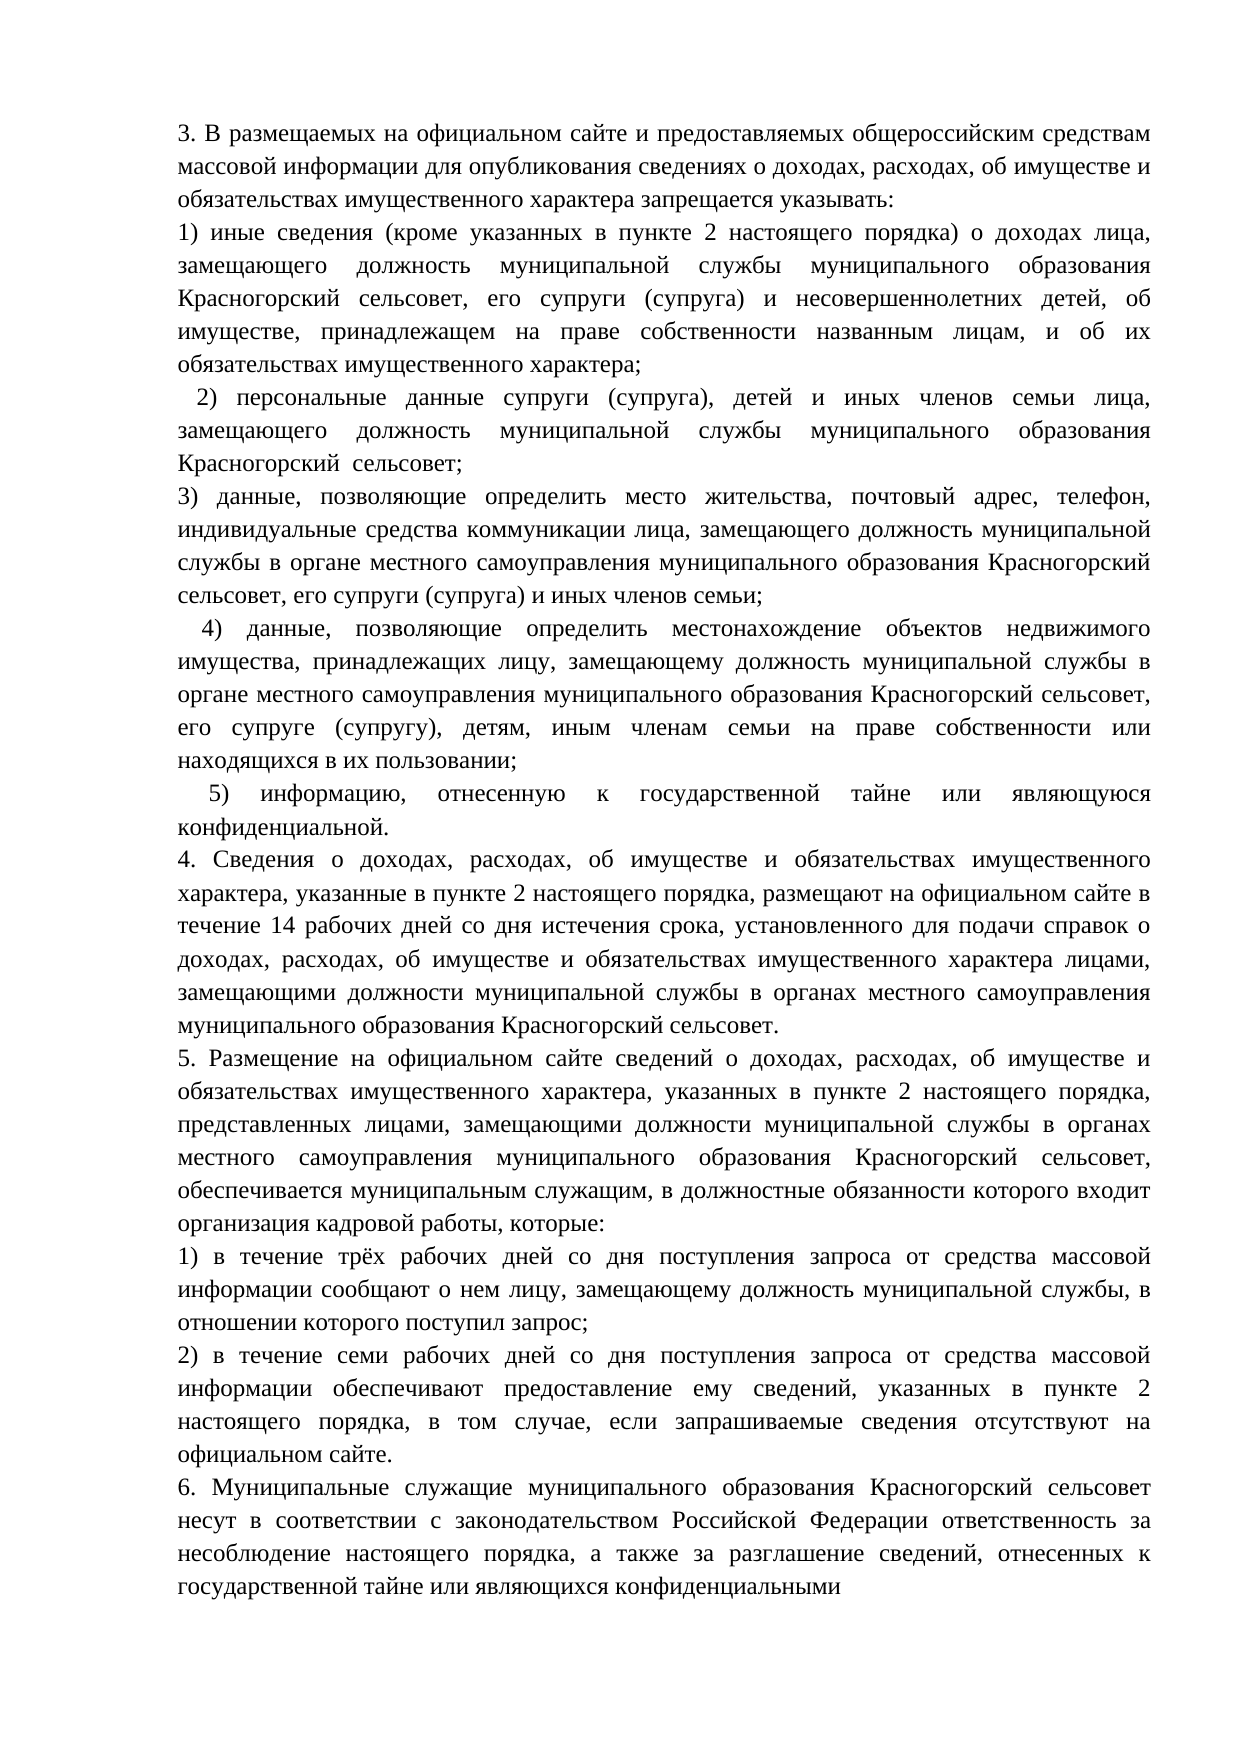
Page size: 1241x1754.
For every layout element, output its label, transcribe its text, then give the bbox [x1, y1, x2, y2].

text 3) данные, позволяющие определить место жительства, почтовый адрес, телефон, индивидуальные средства коммуникации лица, замещающего должность муниципальной службы в органе местного самоуправления муниципального образования Красногорский сельсовет, его супруги (супруга) и иных членов семьи; [177, 481, 1152, 609]
text 4. Сведения о доходах, расходах, об имуществе и обязательствах имущественного характера, указанные в пункте 2 настоящего порядка, размещают на официальном сайте в течение 14 рабочих дней со дня истечения срока, установленного для подачи справок о доходах, расходах, об имуществе и обязательствах имущественного характера лицами, замещающими должности муниципальной службы в органах местного самоуправления муниципального образования Красногорский сельсовет. [177, 844, 1152, 1038]
text 5. Размещение на официальном сайте сведений о доходах, расходах, об имуществе и обязательствах имущественного характера, указанных в пункте 2 настоящего порядка, представленных лицами, замещающими должности муниципальной службы в органах местного самоуправления муниципального образования Красногорский сельсовет, обеспечивается муниципальным служащим, в должностные обязанности которого входит организация кадровой работы, которые: [177, 1043, 1152, 1237]
text 1) иные сведения (кроме указанных в пункте 2 настоящего порядка) о доходах лица, замещающего должность муниципальной службы муниципального образования Красногорский сельсовет, его супруги (супруга) и несовершеннолетних детей, об имуществе, принадлежащем на праве собственности названным лицам, и об их обязательствах имущественного характера; [177, 217, 1152, 378]
text 6. Муниципальные служащие муниципального образования Красногорский сельсовет несут в соответствии с законодательством Российской Федерации ответственность за несоблюдение настоящего порядка, а также за разглашение сведений, отнесенных к государственной тайне или являющихся конфиденциальными [177, 1472, 1152, 1600]
text 2) персональные данные супруги (супруга), детей и иных членов семьи лица, замещающего должность муниципальной службы муниципального образования Красногорский сельсовет; [177, 382, 1152, 477]
text 1) в течение трёх рабочих дней со дня поступления запроса от средства массовой информации сообщают о нем лицу, замещающему должность муниципальной службы, в отношении которого поступил запрос; [177, 1241, 1152, 1336]
text 3. В размещаемых на официальном сайте и предоставляемых общероссийским средствам массовой информации для опубликования сведениях о доходах, расходах, об имуществе и обязательствах имущественного характера запрещается указывать: [177, 118, 1152, 213]
text 5) информацию, отнесенную к государственной тайне или являющуюся конфиденциальной. [177, 778, 1152, 840]
text 2) в течение семи рабочих дней со дня поступления запроса от средства массовой информации обеспечивают предоставление ему сведений, указанных в пункте 2 настоящего порядка, в том случае, если запрашиваемые сведения отсутствуют на официальном сайте. [177, 1340, 1152, 1468]
text 4) данные, позволяющие определить местонахождение объектов недвижимого имущества, принадлежащих лицу, замещающему должность муниципальной службы в органе местного самоуправления муниципального образования Красногорский сельсовет, его супруге (супругу), детям, иным членам семьи на праве собственности или находящихся в их пользовании; [177, 613, 1152, 774]
